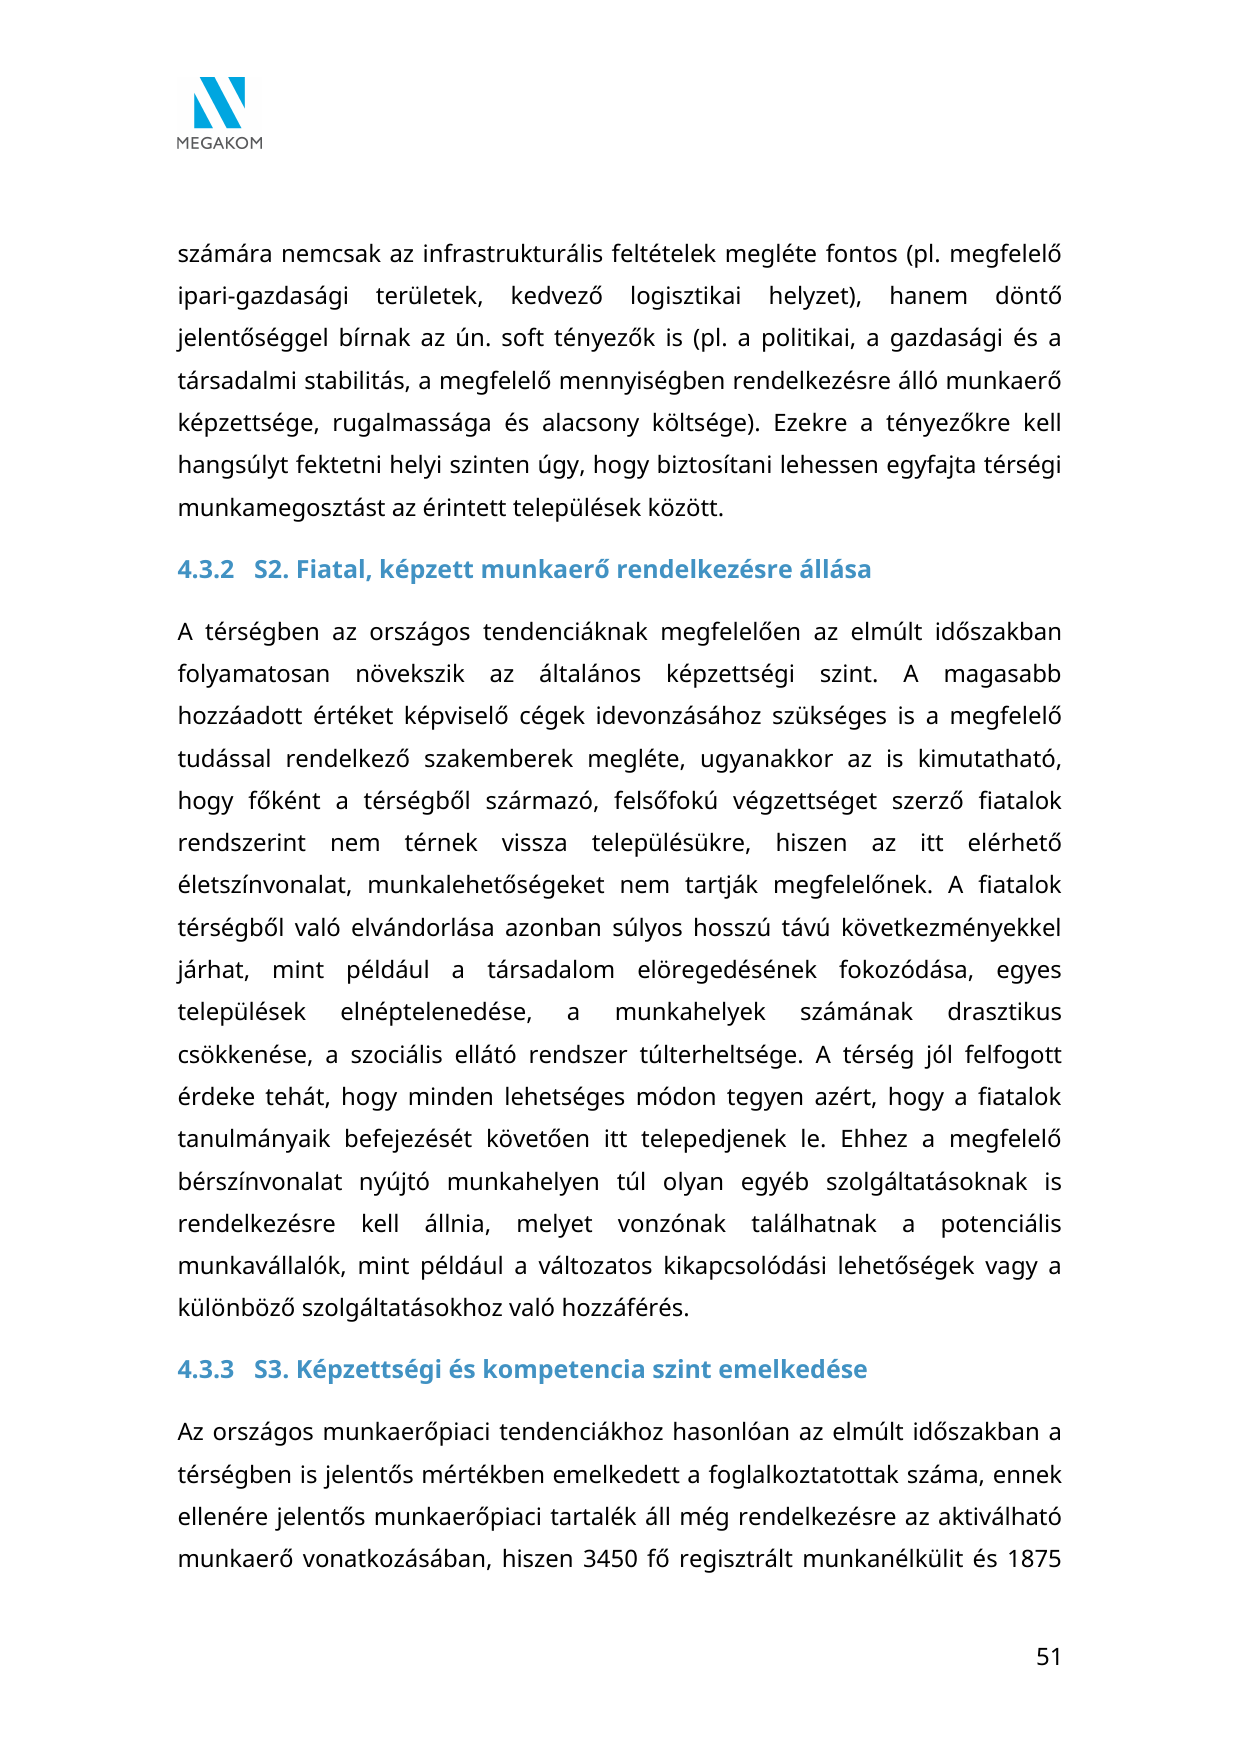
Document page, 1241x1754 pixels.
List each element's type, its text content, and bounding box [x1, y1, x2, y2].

subtitle S2. Fiatal, képzett munkaerő rendelkezésre állása [177, 551, 1063, 586]
text A térségben az országos tendenciáknak megfelelően az elmúlt időszakban folyamatosan növekszik az általános képzettségi szint. A magasabb hozzáadott értéket képviselő cégek idevonzásához szükséges is a megfelelő tudással rendelkező szakemberek megléte, ugyanakkor az is kimutatható, hogy főként a térségből származó, felsőfokú végzettséget szerző fiatalok rendszerint nem térnek vissza településükre, hiszen az itt elérhető életszínvonalat, munkalehetőségeket nem tartják megfelelőnek. A fiatalok térségből való elvándorlása azonban súlyos hosszú távú következményekkel járhat, mint például a társadalom elöregedésének fokozódása, egyes települések elnéptelenedése, a munkahelyek számának drasztikus csökkenése, a szociális ellátó rendszer túlterheltsége. A térség jól felfogott érdeke tehát, hogy minden lehetséges módon tegyen azért, hogy a fiatalok tanulmányaik befejezését követően itt telepedjenek le. Ehhez a megfelelő bérszínvonalat nyújtó munkahelyen túl olyan egyéb szolgáltatásoknak is rendelkezésre kell állnia, melyet vonzónak találhatnak a potenciális munkavállalók, mint például a változatos kikapcsolódási lehetőségek vagy a különböző szolgáltatásokhoz való hozzáférés. [177, 614, 1063, 1324]
subtitle S3. Képzettségi és kompetencia szint emelkedése [177, 1352, 1063, 1386]
picture [177, 77, 262, 149]
